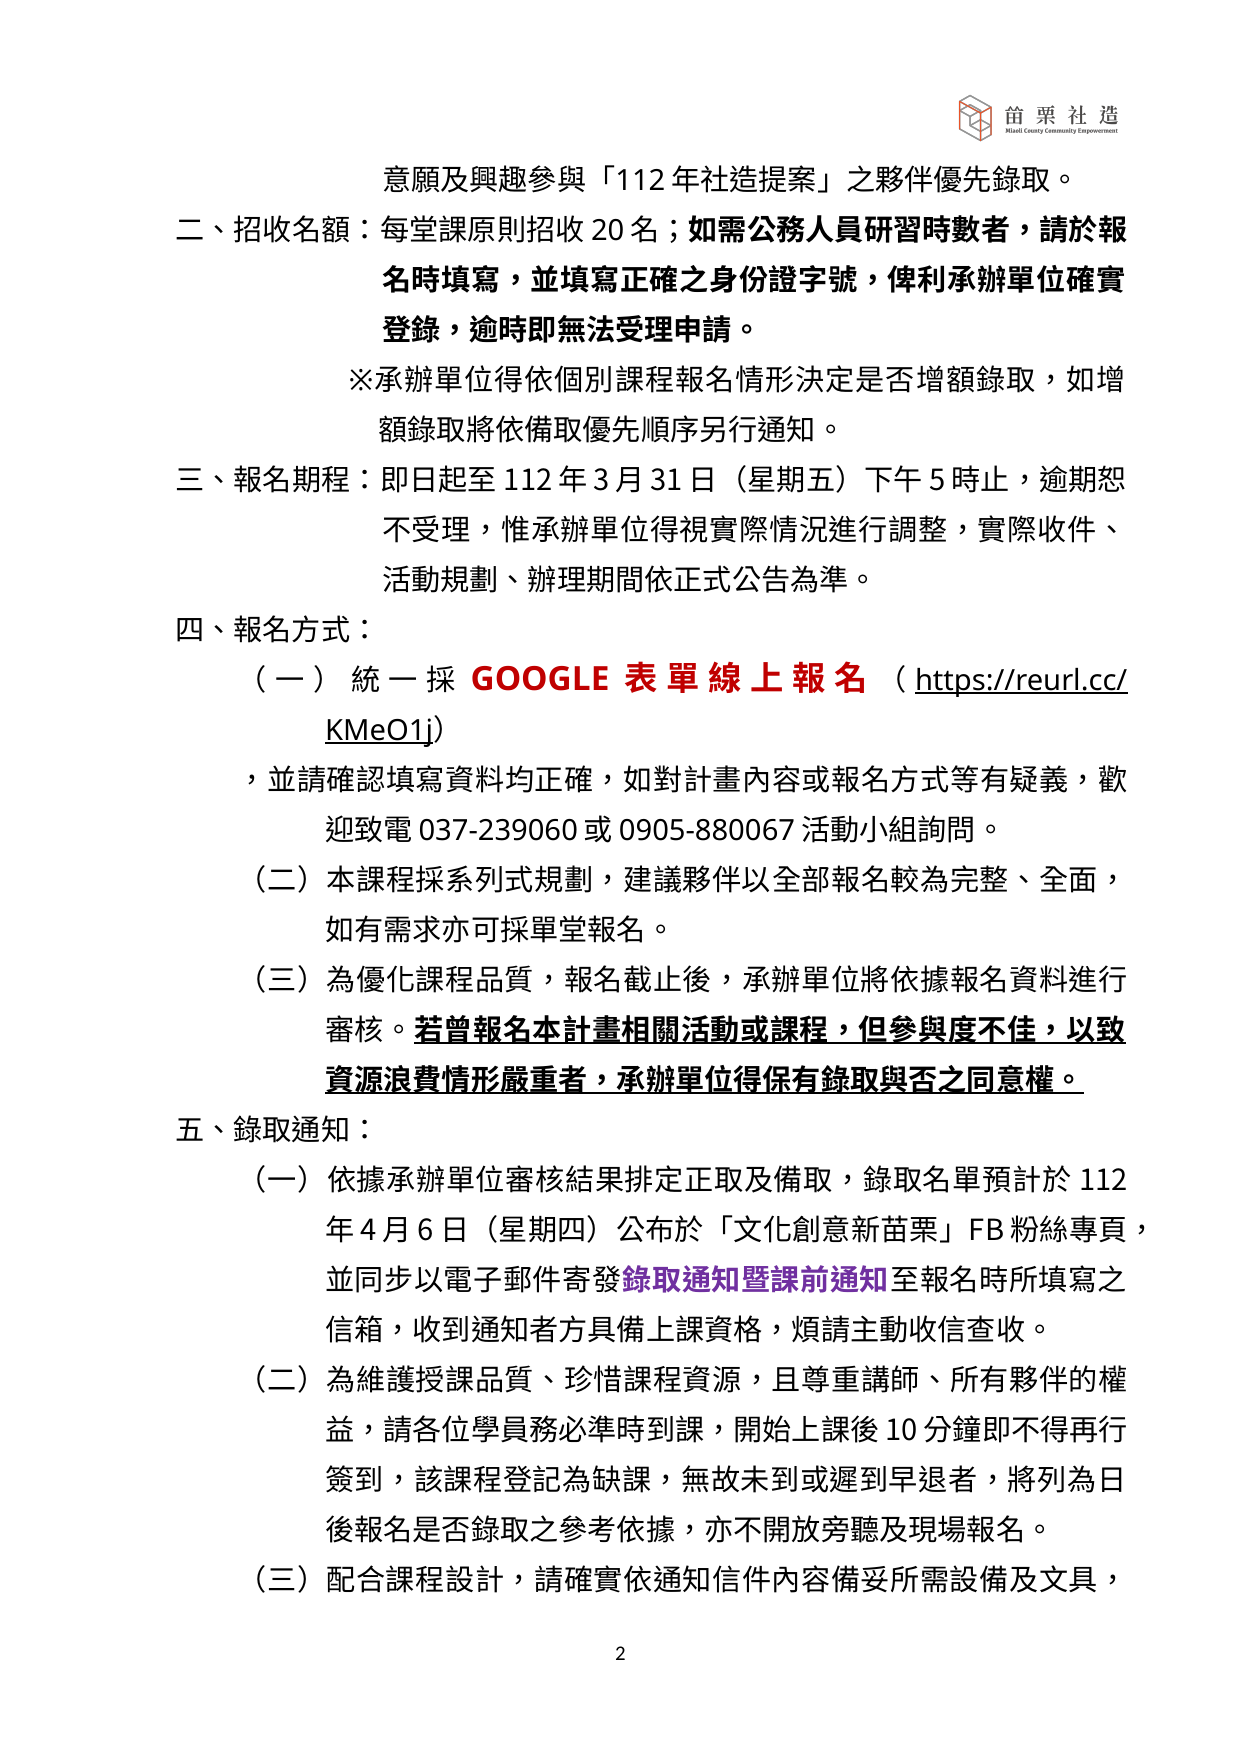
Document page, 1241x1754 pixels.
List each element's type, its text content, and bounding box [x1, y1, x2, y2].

text （三）為優化課程品質，報名截止後，承辦單位將依據報名資料進行審核。若曾報名本計畫相關活動或課程，但參與度不佳，以致資源浪費情形嚴重者，承辦單位得保有錄取與否之同意權。 [237, 950, 1128, 1100]
text ※承辦單位得依個別課程報名情形決定是否增額錄取，如增額錄取將依備取優先順序另行通知。 [349, 350, 1128, 450]
picture [947, 88, 1128, 148]
text 一、招收對象：對社區營造、文化創意等具熱忱及想法均可報名參加，有意願及興趣參與「112年社造提案」之夥伴優先錄取。 [175, 150, 1128, 200]
text 三、報名期程：即日起至112年3月31日（星期五）下午5時止，逾期恕不受理，惟承辦單位得視實際情況進行調整，實際收件、活動規劃、辦理期間依正式公告為準。 [175, 450, 1128, 600]
text 四、報名方式： [175, 600, 1128, 650]
text （二）為維護授課品質、珍惜課程資源，且尊重講師、所有夥伴的權益，請各位學員務必準時到課，開始上課後10分鐘即不得再行簽到，該課程登記為缺課，無故未到或遲到早退者，將列為日後報名是否錄取之參考依據，亦不開放旁聽及現場報名。 [237, 1350, 1128, 1550]
text 二、招收名額：每堂課原則招收20名；如需公務人員研習時數者，請於報名時填寫，並填寫正確之身份證字號，俾利承辦單位確實登錄，逾時即無法受理申請。 [175, 200, 1128, 350]
text （一）依據承辦單位審核結果排定正取及備取，錄取名單預計於112年4月6日（星期四）公布於「文化創意新苗栗」FB粉絲專頁，並同步以電子郵件寄發錄取通知暨課前通知至報名時所填寫之信箱，收到通知者方具備上課資格，煩請主動收信查收。 [237, 1150, 1128, 1350]
text （二）本課程採系列式規劃，建議夥伴以全部報名較為完整、全面，如有需求亦可採單堂報名。 [237, 850, 1128, 950]
text ，並請確認填寫資料均正確，如對計畫內容或報名方式等有疑義，歡迎致電037-239060或0905-880067活動小組詢問。 [237, 750, 1128, 850]
text （一）統一採GOOGLE表單線上報名（https://reurl.cc/KMeO1j） [237, 650, 1128, 750]
text 五、錄取通知： [175, 1100, 1128, 1150]
text （三）配合課程設計，請確實依通知信件內容備妥所需設備及文具，包含：筆記本、原子筆、彩色筆等。 [237, 1550, 1128, 1600]
